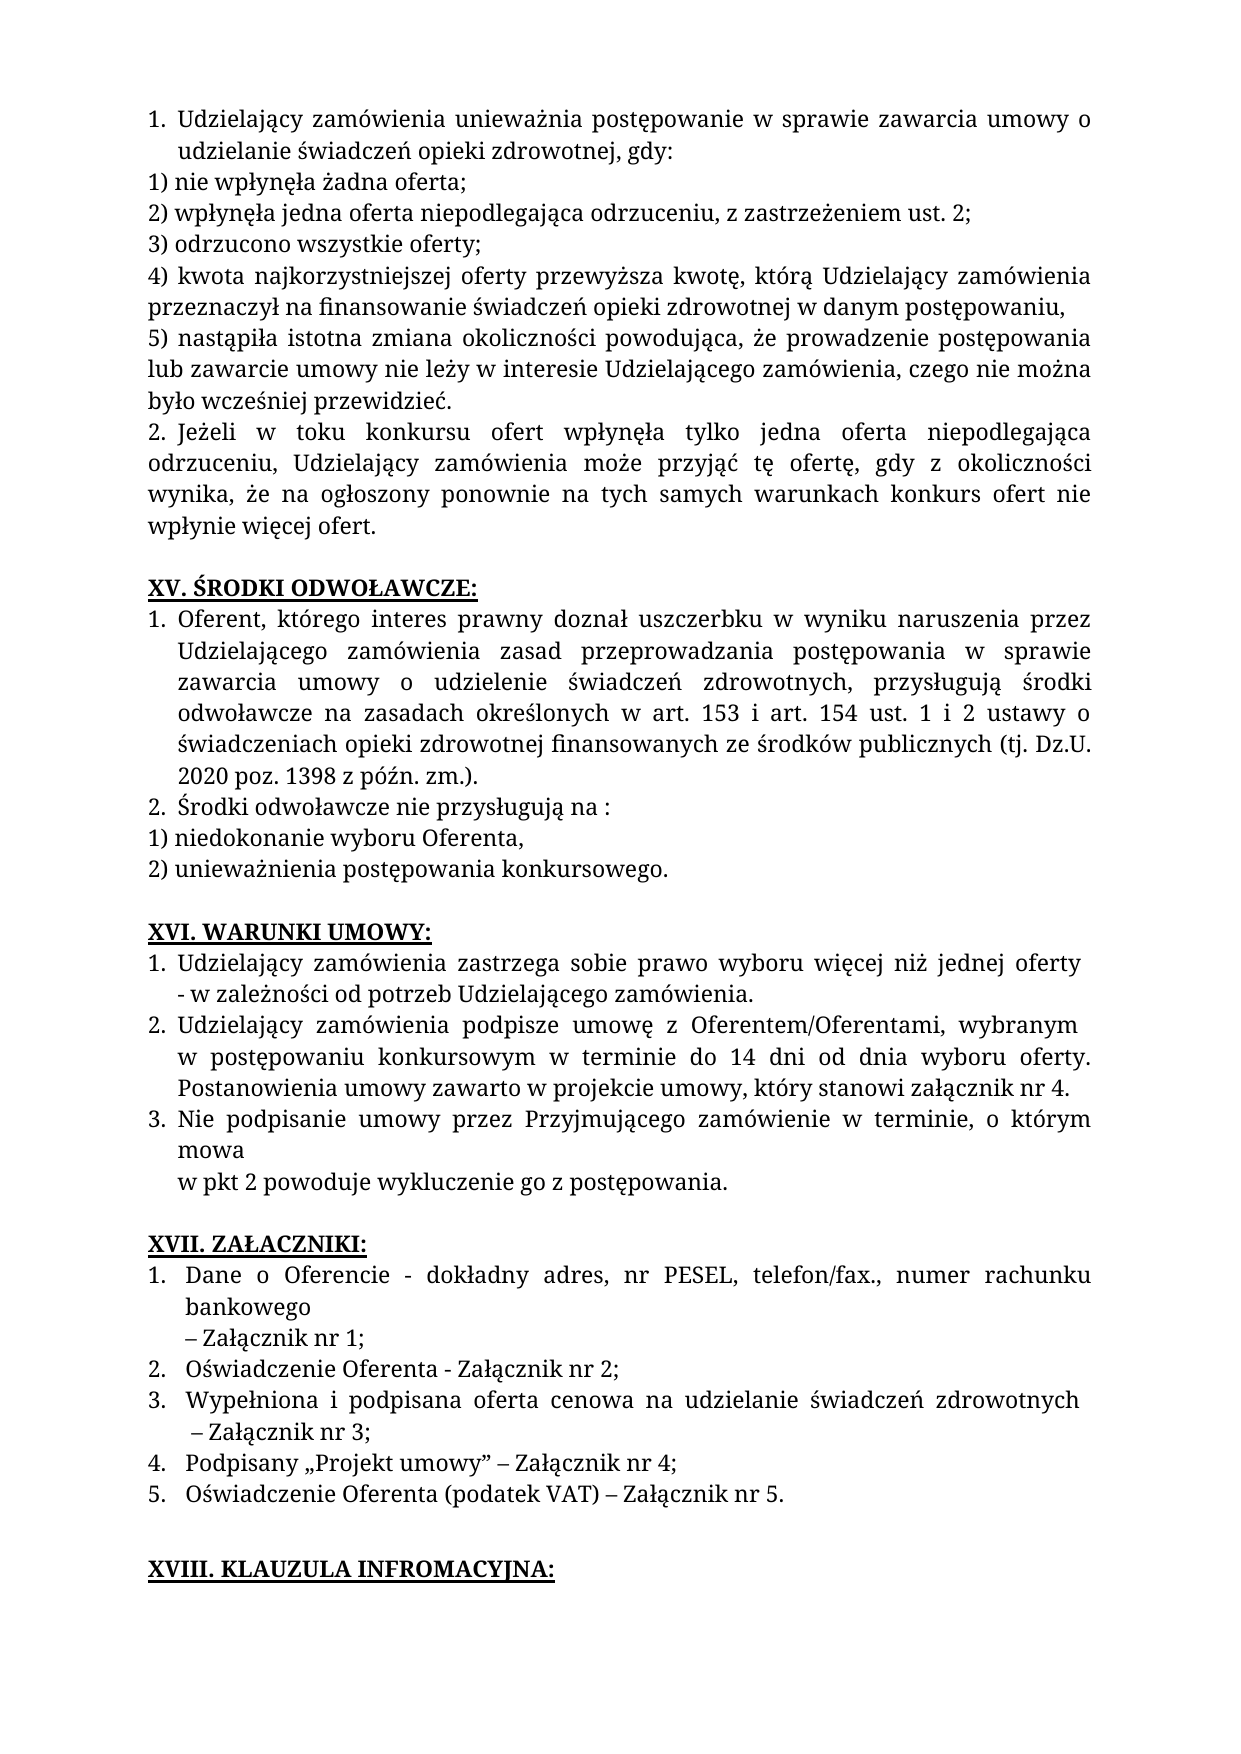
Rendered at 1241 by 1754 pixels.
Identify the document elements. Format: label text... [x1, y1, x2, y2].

list Jeżeli w toku konkursu ofert wpłynęła tylko jedna oferta niepodlegająca odrzuceniu, Udzielający zamówienia może przyjąć tę ofertę, gdy z okoliczności wynika, że na ogłoszony ponownie na tych samych warunkach konkurs ofert nie wpłynie więcej ofert. [148, 416, 1092, 541]
text 1) nie wpłynęła żadna oferta; [148, 166, 1092, 197]
list Oferent, którego interes prawny doznał uszczerbku w wyniku naruszenia przez Udzielającego zamówienia zasad przeprowadzania postępowania w sprawie zawarcia umowy o udzielenie świadczeń zdrowotnych, przysługują środki odwoławcze na zasadach określonych w art. 153 i art. 154 ust. 1 i 2 ustawy o świadczeniach opieki zdrowotnej finansowanych ze środków publicznych (tj. Dz.U. 2020 poz. 1398 z późn. zm.). [148, 603, 1092, 791]
text 5) nastąpiła istotna zmiana okoliczności powodująca, że prowadzenie postępowania lub zawarcie umowy nie leży w interesie Udzielającego zamówienia, czego nie można było wcześniej przewidzieć. [148, 322, 1092, 416]
list Wypełniona i podpisana oferta cenowa na udzielanie świadczeń zdrowotnych – Załącznik nr 3; [148, 1384, 1092, 1447]
list Środki odwoławcze nie przysługują na : [148, 791, 1092, 822]
text XVI. WARUNKI UMOWY: [148, 916, 1092, 947]
list Oświadczenie Oferenta - Załącznik nr 2; [148, 1353, 1092, 1384]
list Udzielający zamówienia podpisze umowę z Oferentem/Oferentami, wybranym w postępowaniu konkursowym w terminie do 14 dni od dnia wyboru oferty. Postanowienia umowy zawarto w projekcie umowy, który stanowi załącznik nr 4. [148, 1009, 1092, 1103]
list Podpisany „Projekt umowy” – Załącznik nr 4; [148, 1447, 1092, 1478]
text XVII. ZAŁACZNIKI: [148, 1228, 1092, 1259]
text XV. ŚRODKI ODWOŁAWCZE: [148, 572, 1092, 603]
text XVIII. KLAUZULA INFROMACYJNA: [148, 1553, 1092, 1584]
text 1) niedokonanie wyboru Oferenta, [148, 822, 1092, 853]
text 2) unieważnienia postępowania konkursowego. [148, 853, 1092, 884]
text 2) wpłynęła jedna oferta niepodlegająca odrzuceniu, z zastrzeżeniem ust. 2; [148, 197, 1092, 228]
list Udzielający zamówienia zastrzega sobie prawo wyboru więcej niż jednej oferty - w zależności od potrzeb Udzielającego zamówienia. [148, 947, 1092, 1009]
list Oświadczenie Oferenta (podatek VAT) – Załącznik nr 5. [148, 1478, 1092, 1509]
text 4) kwota najkorzystniejszej oferty przewyższa kwotę, którą Udzielający zamówienia przeznaczył na finansowanie świadczeń opieki zdrowotnej w danym postępowaniu, [148, 260, 1092, 322]
list Dane o Oferencie - dokładny adres, nr PESEL, telefon/fax., numer rachunku bankowego – Załącznik nr 1; [148, 1259, 1092, 1353]
text 3) odrzucono wszystkie oferty; [148, 228, 1092, 260]
list Nie podpisanie umowy przez Przyjmującego zamówienie w terminie, o którym mowa w pkt 2 powoduje wykluczenie go z postępowania. [148, 1103, 1092, 1197]
list Udzielający zamówienia unieważnia postępowanie w sprawie zawarcia umowy o udzielanie świadczeń opieki zdrowotnej, gdy: [148, 103, 1092, 166]
